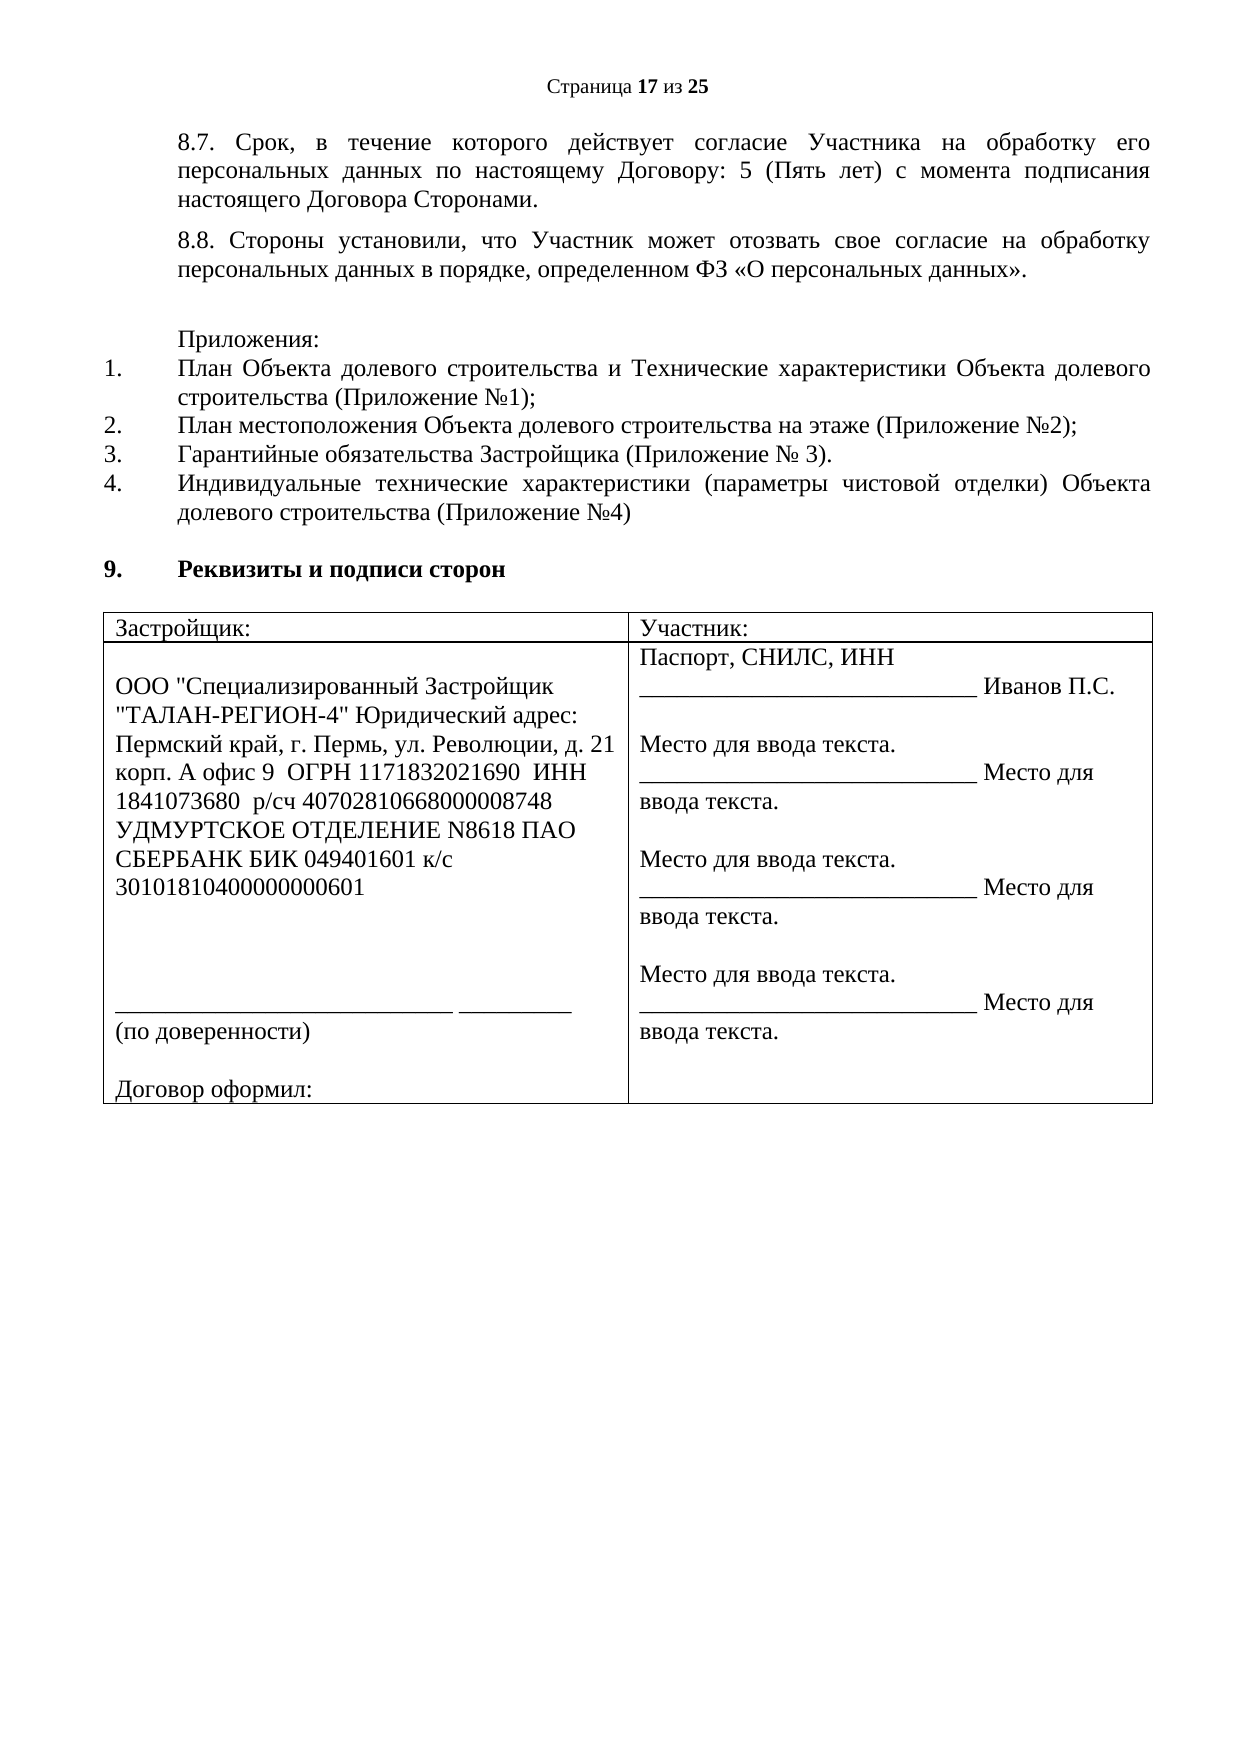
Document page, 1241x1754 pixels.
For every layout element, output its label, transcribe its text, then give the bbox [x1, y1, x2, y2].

table_header Участник: [629, 613, 1152, 641]
text Приложения: [103, 324, 1152, 353]
list План местоположения Объекта долевого строительства на этаже (Приложение №2); [103, 410, 1152, 439]
text 8.8. Стороны установили, что Участник может отозвать свое согласие на обработку персональных данных в порядке, определенном ФЗ «О персональных данных». [103, 225, 1152, 283]
table_header Застройщик: [104, 613, 628, 641]
list Гарантийные обязательства Застройщика (Приложение № 3). [103, 439, 1152, 468]
list Реквизиты и подписи сторон [103, 554, 1152, 583]
table_cell ___________________________ (по доверенности) Договор оформил: [104, 643, 628, 1102]
table_cell ___________________________ [629, 643, 1152, 1102]
list План Объекта долевого строительства и Технические характеристики Объекта долевого строительства (Приложение №1); [103, 353, 1152, 410]
list Индивидуальные технические характеристики (параметры чистовой отделки) Объекта долевого строительства (Приложение №4) [103, 468, 1152, 525]
text 8.7. Срок, в течение которого действует согласие Участника на обработку его персональных данных по настоящему Договору: 5 (Пять лет) с момента подписания настоящего Договора Сторонами. [103, 127, 1152, 213]
